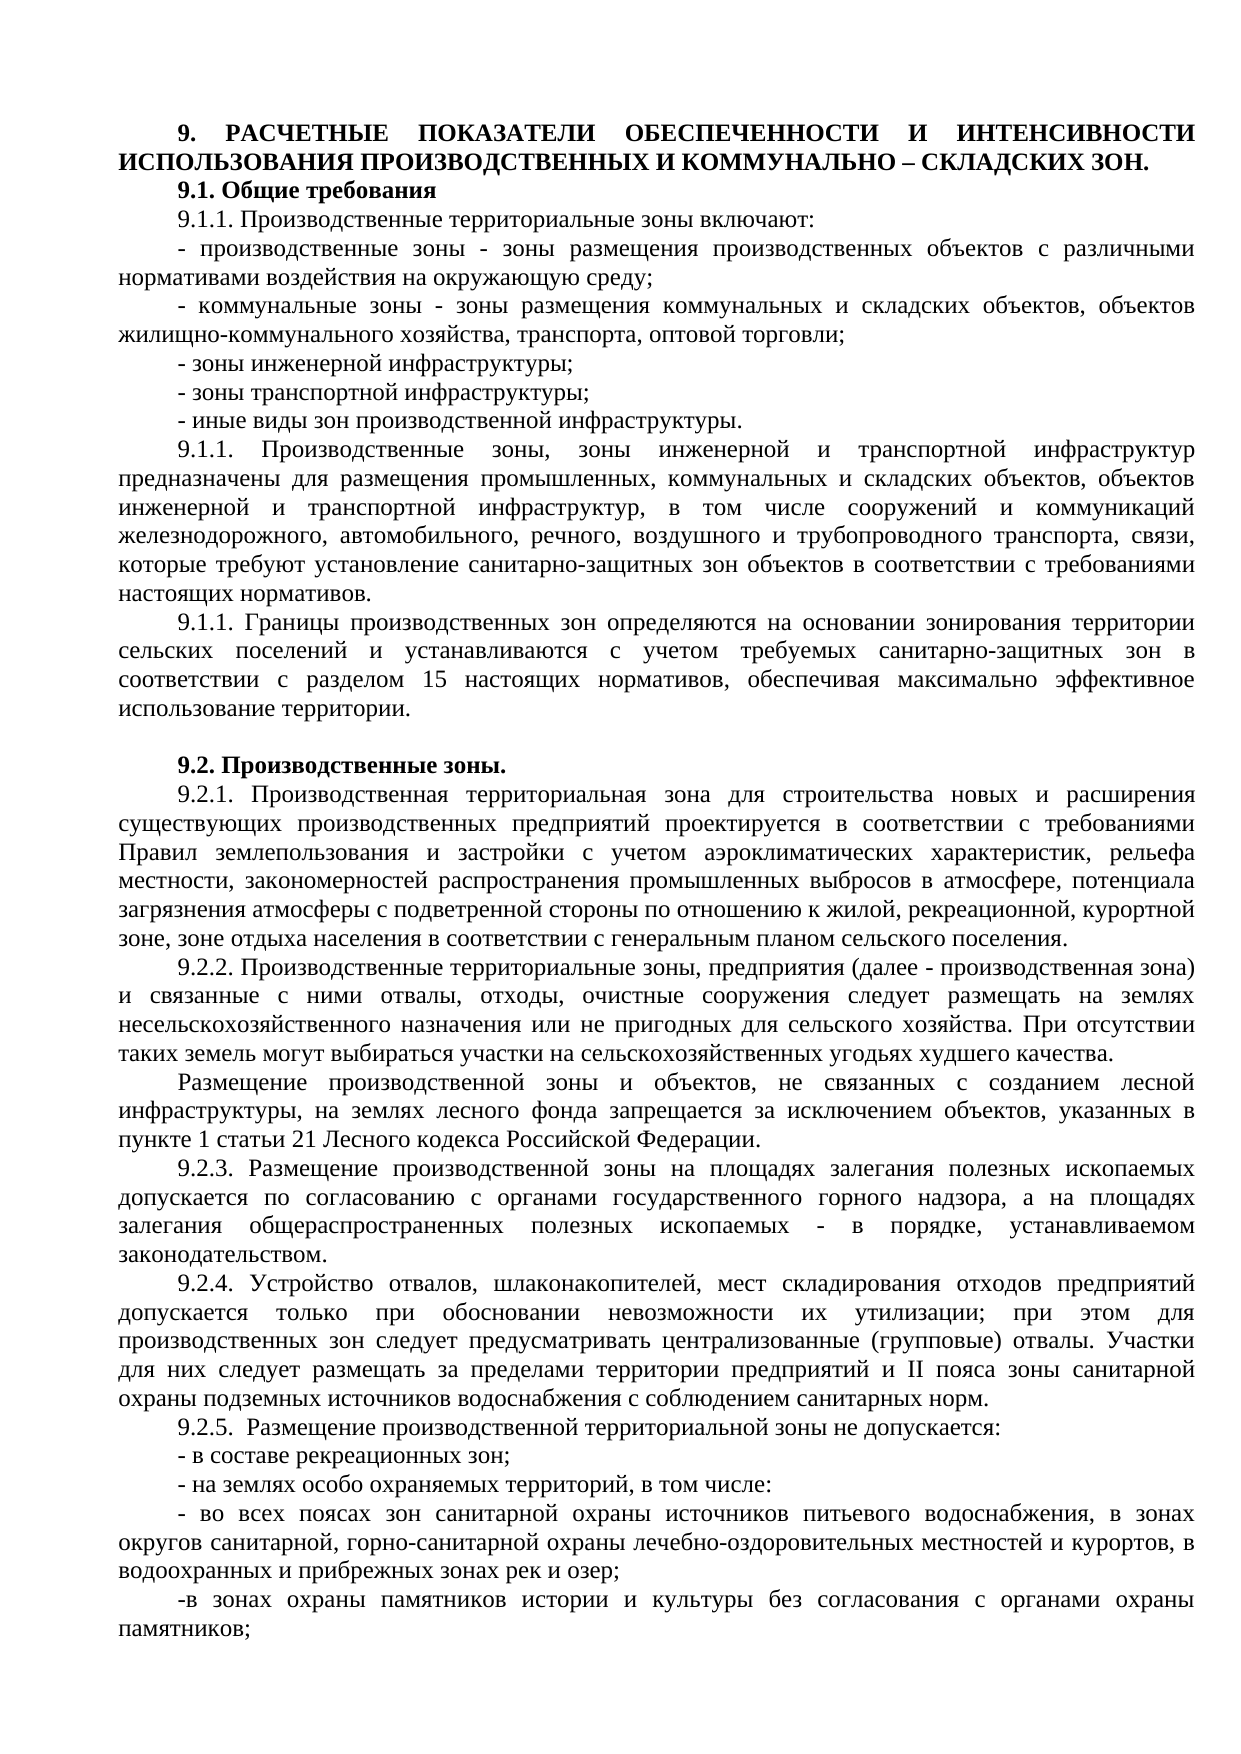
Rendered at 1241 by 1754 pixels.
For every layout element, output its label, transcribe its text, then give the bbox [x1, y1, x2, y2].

text 9.1.1. Границы производственных зон определяются на основании зонирования территории сельских поселений и устанавливаются с учетом требуемых санитарно-защитных зон в соответствии с разделом 15 настоящих нормативов, обеспечивая максимально эффективное использование территории. [118, 607, 1196, 722]
text 9.2.4. Устройство отвалов, шлаконакопителей, мест складирования отходов предприятий допускается только при обосновании невозможности их утилизации; при этом для производственных зон следует предусматривать централизованные (групповые) отвалы. Участки для них следует размещать за пределами территории предприятий и II пояса зоны санитарной охраны подземных источников водоснабжения с соблюдением санитарных норм. [118, 1268, 1196, 1412]
text - зоны транспортной инфраструктуры; [118, 377, 1196, 406]
text 9.1.1. Производственные зоны, зоны инженерной и транспортной инфраструктур предназначены для размещения промышленных, коммунальных и складских объектов, объектов инженерной и транспортной инфраструктур, в том числе сооружений и коммуникаций железнодорожного, автомобильного, речного, воздушного и трубопроводного транспорта, связи, которые требуют установление санитарно-защитных зон объектов в соответствии с требованиями настоящих нормативов. [118, 434, 1196, 607]
text 9.2.5. Размещение производственной территориальной зоны не допускается: [118, 1412, 1196, 1441]
text Размещение производственной зоны и объектов, не связанных с созданием лесной инфраструктуры, на землях лесного фонда запрещается за исключением объектов, указанных в пункте 1 статьи 21 Лесного кодекса Российской Федерации. [118, 1067, 1196, 1153]
text 9.1.1. Производственные территориальные зоны включают: [118, 204, 1196, 233]
text 9. РАСЧЕТНЫЕ ПОКАЗАТЕЛИ ОБЕСПЕЧЕННОСТИ И ИНТЕНСИВНОСТИ ИСПОЛЬЗОВАНИЯ ПРОИЗВОДСТВЕННЫХ И КОММУНАЛЬНО – СКЛАДСКИХ ЗОН. [118, 118, 1196, 176]
text - во всех поясах зон санитарной охраны источников питьевого водоснабжения, в зонах округов санитарной, горно-санитарной охраны лечебно-оздоровительных местностей и курортов, в водоохранных и прибрежных зонах рек и озер; [118, 1498, 1196, 1584]
text - на землях особо охраняемых территорий, в том числе: [118, 1469, 1196, 1498]
text - в составе рекреационных зон; [118, 1441, 1196, 1469]
text 9.2.2. Производственные территориальные зоны, предприятия (далее - производственная зона) и связанные с ними отвалы, отходы, очистные сооружения следует размещать на землях несельскохозяйственного назначения или не пригодных для сельского хозяйства. При отсутствии таких земель могут выбираться участки на сельскохозяйственных угодьях худшего качества. [118, 952, 1196, 1067]
text 9.2. Производственные зоны. [118, 751, 1196, 779]
text - иные виды зон производственной инфраструктуры. [118, 406, 1196, 434]
text 9.2.1. Производственная территориальная зона для строительства новых и расширения существующих производственных предприятий проектируется в соответствии с требованиями Правил землепользования и застройки с учетом аэроклиматических характеристик, рельефа местности, закономерностей распространения промышленных выбросов в атмосфере, потенциала загрязнения атмосферы с подветренной стороны по отношению к жилой, рекреационной, курортной зоне, зоне отдыха населения в соответствии с генеральным планом сельского поселения. [118, 779, 1196, 952]
text 9.1. Общие требования [118, 176, 1196, 204]
text -в зонах охраны памятников истории и культуры без согласования с органами охраны памятников; [118, 1584, 1196, 1642]
text - коммунальные зоны - зоны размещения коммунальных и складских объектов, объектов жилищно-коммунального хозяйства, транспорта, оптовой торговли; [118, 291, 1196, 348]
text 9.2.3. Размещение производственной зоны на площадях залегания полезных ископаемых допускается по согласованию с органами государственного горного надзора, а на площадях залегания общераспространенных полезных ископаемых - в порядке, устанавливаемом законодательством. [118, 1153, 1196, 1268]
text - производственные зоны - зоны размещения производственных объектов с различными нормативами воздействия на окружающую среду; [118, 233, 1196, 291]
text - зоны инженерной инфраструктуры; [118, 348, 1196, 377]
